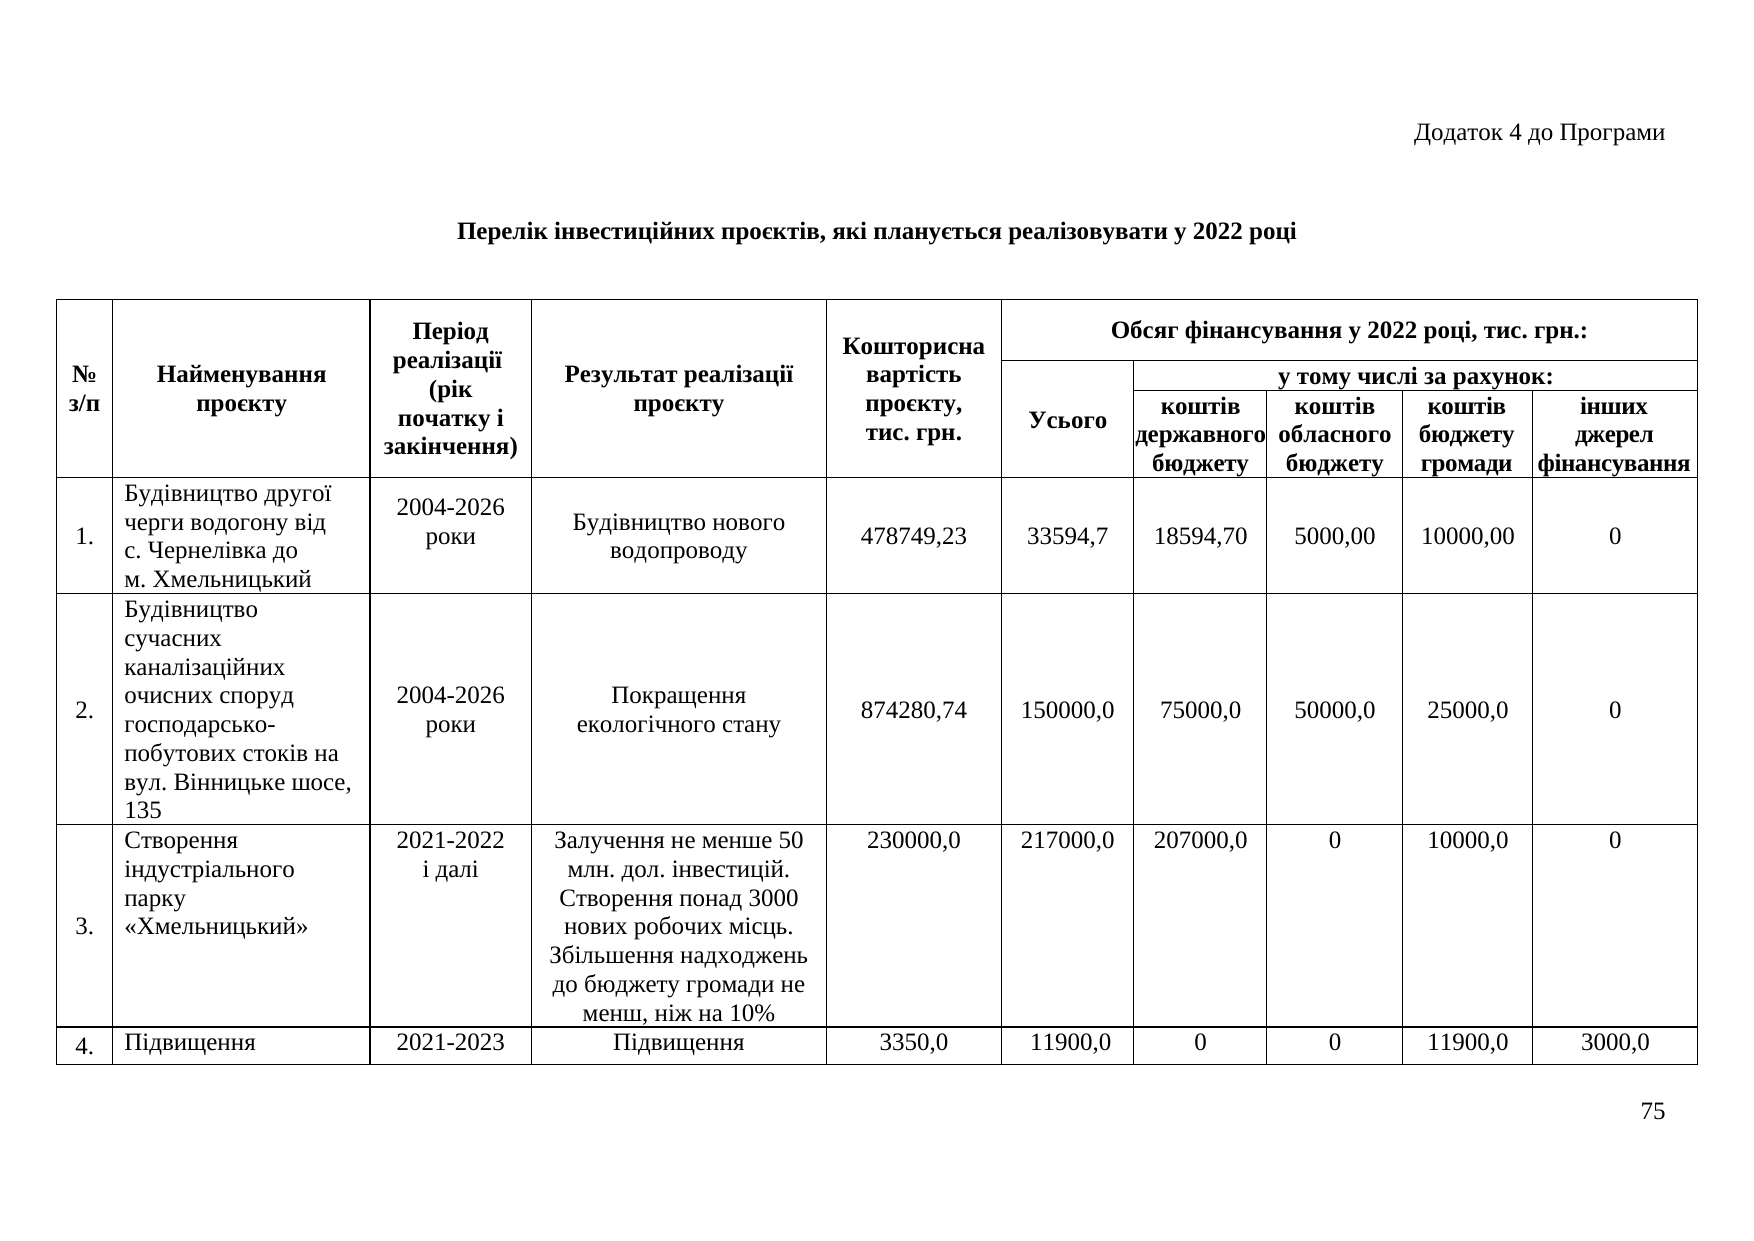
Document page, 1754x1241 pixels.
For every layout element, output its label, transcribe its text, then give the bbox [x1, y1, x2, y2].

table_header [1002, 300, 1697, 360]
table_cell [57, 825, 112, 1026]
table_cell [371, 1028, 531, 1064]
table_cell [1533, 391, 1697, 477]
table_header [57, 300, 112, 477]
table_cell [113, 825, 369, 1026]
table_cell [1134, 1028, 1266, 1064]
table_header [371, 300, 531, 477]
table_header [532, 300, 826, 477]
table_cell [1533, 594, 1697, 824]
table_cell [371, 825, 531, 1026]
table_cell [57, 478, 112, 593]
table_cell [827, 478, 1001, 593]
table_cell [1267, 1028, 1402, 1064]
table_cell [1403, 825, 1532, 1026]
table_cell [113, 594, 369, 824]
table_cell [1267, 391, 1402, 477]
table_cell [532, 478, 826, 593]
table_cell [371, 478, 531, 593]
text Перелік інвестиційних проєктів, які планується реалізовувати у 2022 році [89, 216, 1665, 245]
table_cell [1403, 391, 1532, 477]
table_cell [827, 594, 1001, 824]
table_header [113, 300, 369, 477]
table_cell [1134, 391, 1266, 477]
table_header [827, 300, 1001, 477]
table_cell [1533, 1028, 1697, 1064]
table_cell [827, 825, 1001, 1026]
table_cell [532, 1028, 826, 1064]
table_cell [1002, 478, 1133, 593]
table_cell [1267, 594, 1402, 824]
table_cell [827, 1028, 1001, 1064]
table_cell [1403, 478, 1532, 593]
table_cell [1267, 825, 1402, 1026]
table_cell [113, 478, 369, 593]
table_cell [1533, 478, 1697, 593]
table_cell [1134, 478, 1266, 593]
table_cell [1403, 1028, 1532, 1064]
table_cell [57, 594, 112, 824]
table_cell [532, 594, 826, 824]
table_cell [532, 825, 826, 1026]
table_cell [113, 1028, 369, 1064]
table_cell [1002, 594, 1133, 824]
text Додаток 4 до Програми [89, 117, 1665, 146]
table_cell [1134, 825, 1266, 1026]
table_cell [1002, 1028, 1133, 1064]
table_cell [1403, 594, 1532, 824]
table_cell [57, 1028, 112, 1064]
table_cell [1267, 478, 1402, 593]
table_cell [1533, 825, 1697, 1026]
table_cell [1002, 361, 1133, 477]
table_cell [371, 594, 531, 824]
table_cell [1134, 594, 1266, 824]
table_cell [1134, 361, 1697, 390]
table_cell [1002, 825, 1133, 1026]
